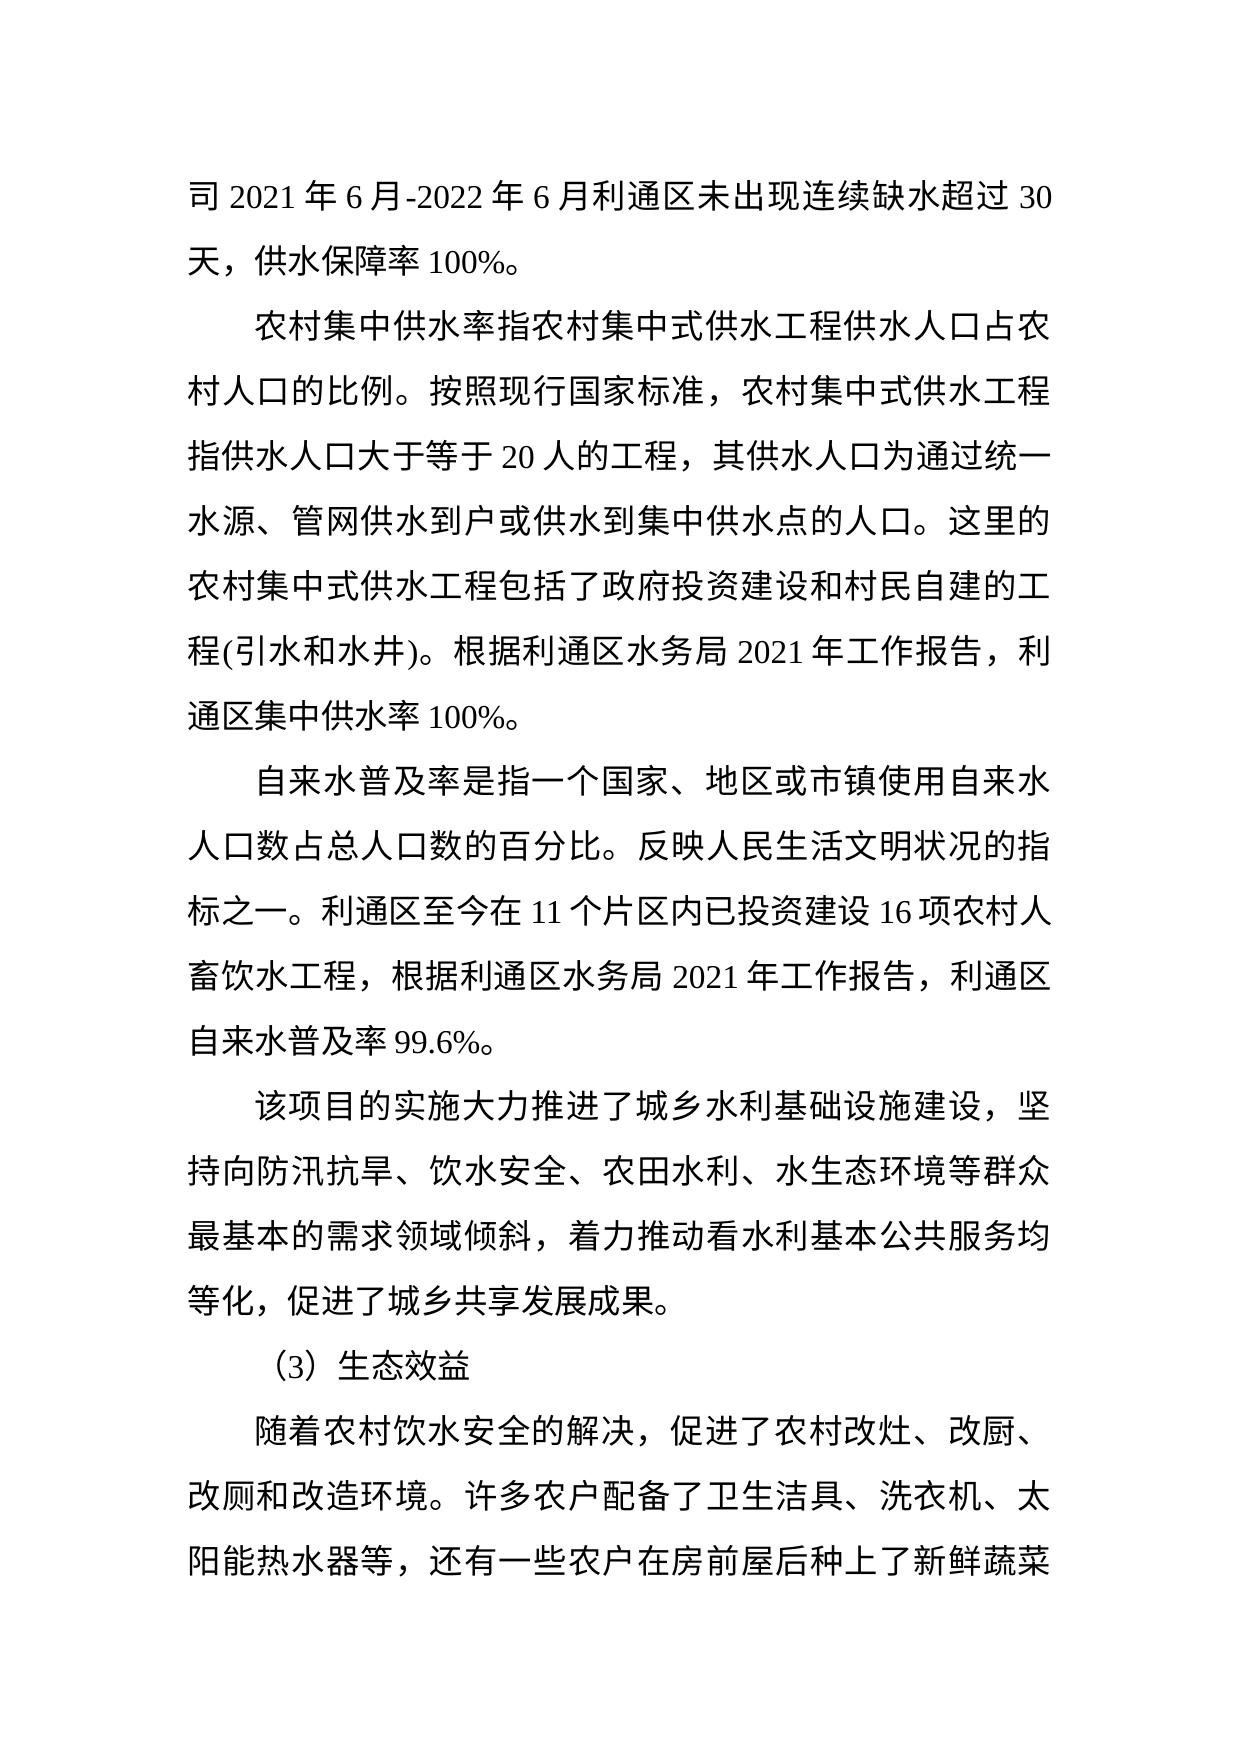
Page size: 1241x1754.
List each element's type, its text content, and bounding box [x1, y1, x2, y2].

text 该项目的实施大力推进了城乡水利基础设施建设，坚持向防汛抗旱、饮水安全、农田水利、水生态环境等群众最基本的需求领域倾斜，着力推动看水利基本公共服务均等化，促进了城乡共享发展成果。 [187, 1072, 1053, 1332]
text 自来水普及率是指一个国家、地区或市镇使用自来水人口数占总人口数的百分比。反映人民生活文明状况的指标之一。利通区至今在11个片区内已投资建设16项农村人畜饮水工程，根据利通区水务局2021年工作报告，利通区自来水普及率99.6%。 [187, 747, 1053, 1072]
text 农村集中供水率指农村集中式供水工程供水人口占农村人口的比例。按照现行国家标准，农村集中式供水工程指供水人口大于等于20人的工程，其供水人口为通过统一水源、管网供水到户或供水到集中供水点的人口。这里的农村集中式供水工程包括了政府投资建设和村民自建的工程(引水和水井)。根据利通区水务局2021年工作报告，利通区集中供水率100%。 [187, 292, 1053, 747]
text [187, 162, 1053, 292]
text （3）生态效益 [187, 1332, 1053, 1397]
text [187, 1397, 1053, 1592]
